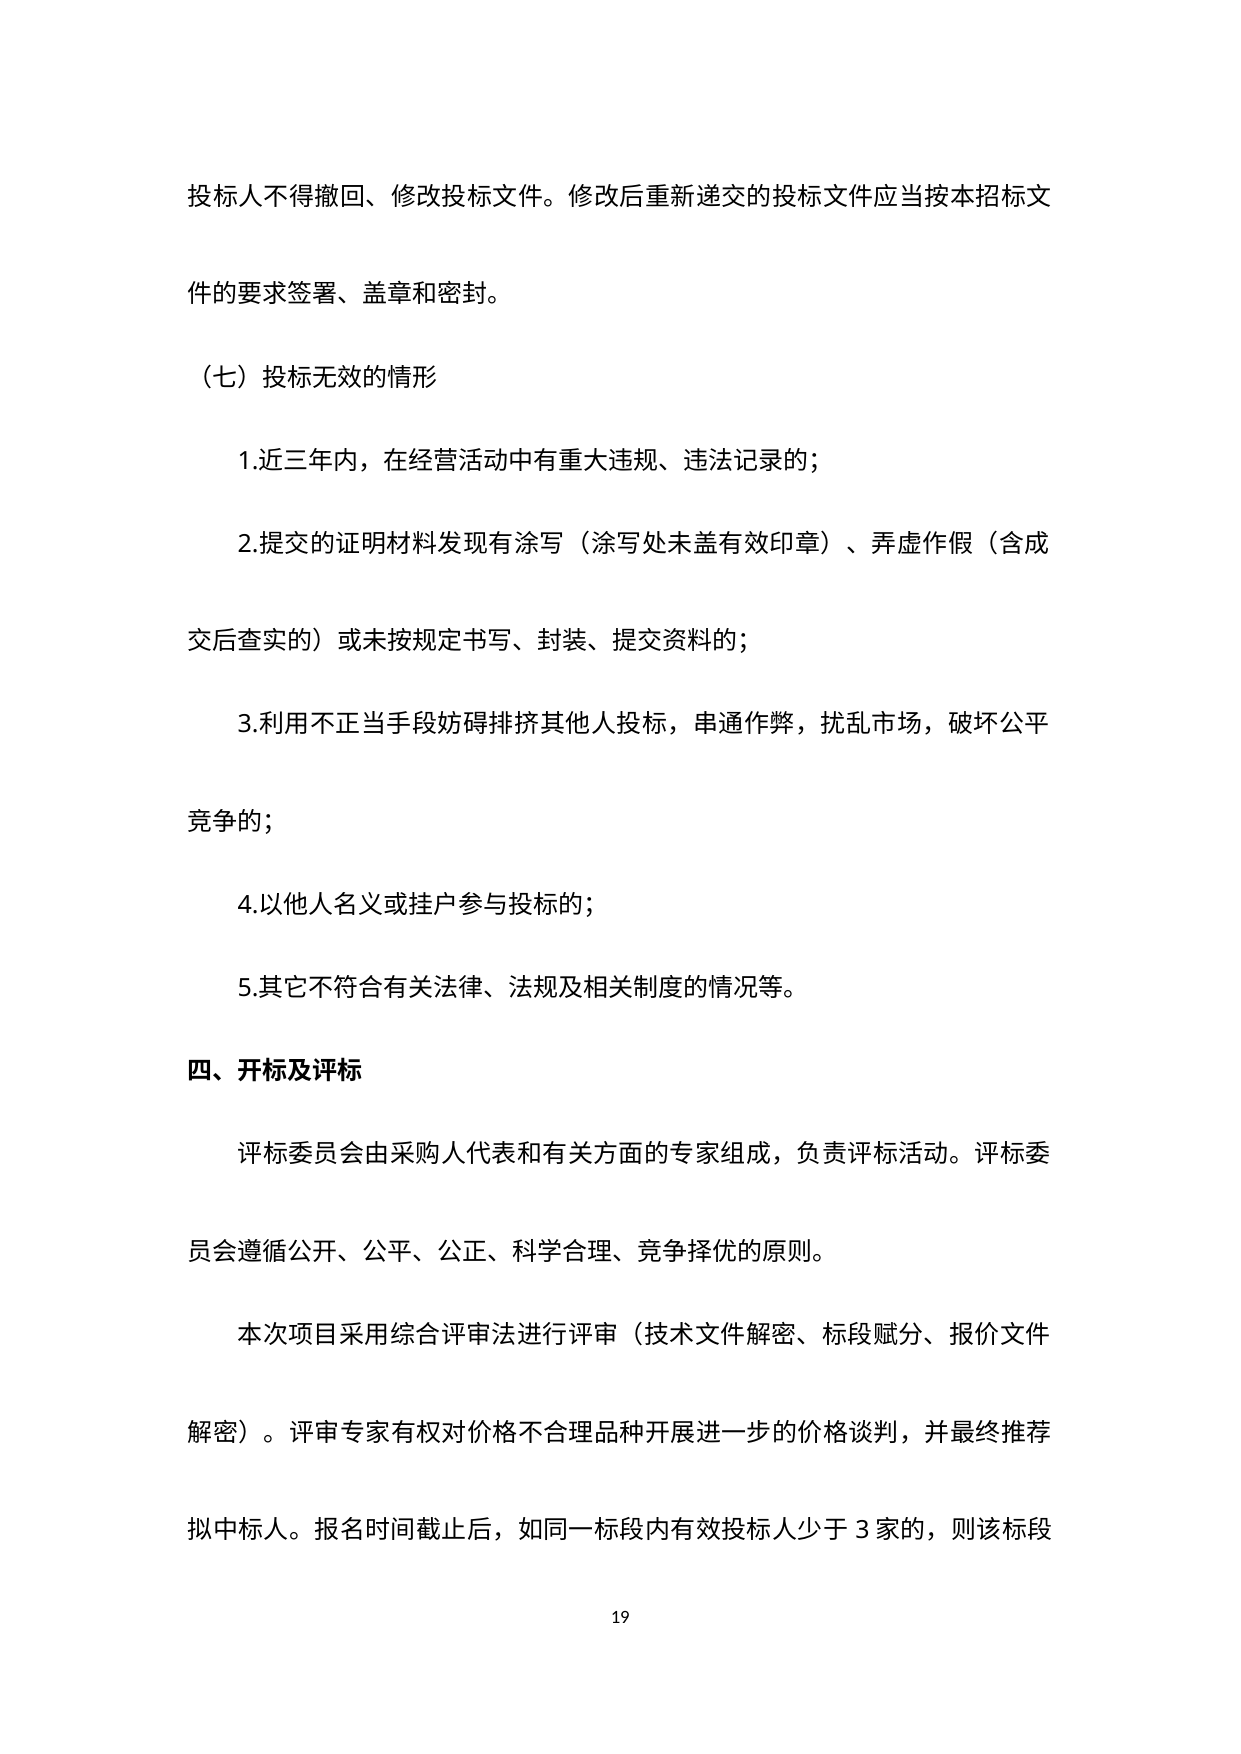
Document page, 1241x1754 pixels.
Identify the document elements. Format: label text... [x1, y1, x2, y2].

text 5.其它不符合有关法律、法规及相关制度的情况等。 [187, 953, 1053, 1018]
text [187, 162, 1053, 324]
text 2.提交的证明材料发现有涂写（涂写处未盖有效印章）、弄虚作假（含成交后查实的）或未按规定书写、封装、提交资料的； [187, 509, 1053, 671]
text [187, 1300, 1053, 1560]
text （七）投标无效的情形 [187, 343, 1053, 408]
text 四、开标及评标 [187, 1036, 1053, 1101]
text 评标委员会由采购人代表和有关方面的专家组成，负责评标活动。评标委员会遵循公开、公平、公正、科学合理、竞争择优的原则。 [187, 1119, 1053, 1282]
text 4.以他人名义或挂户参与投标的； [187, 870, 1053, 935]
text 3.利用不正当手段妨碍排挤其他人投标，串通作弊，扰乱市场，破坏公平竞争的； [187, 689, 1053, 852]
text 1.近三年内，在经营活动中有重大违规、违法记录的； [187, 426, 1053, 491]
